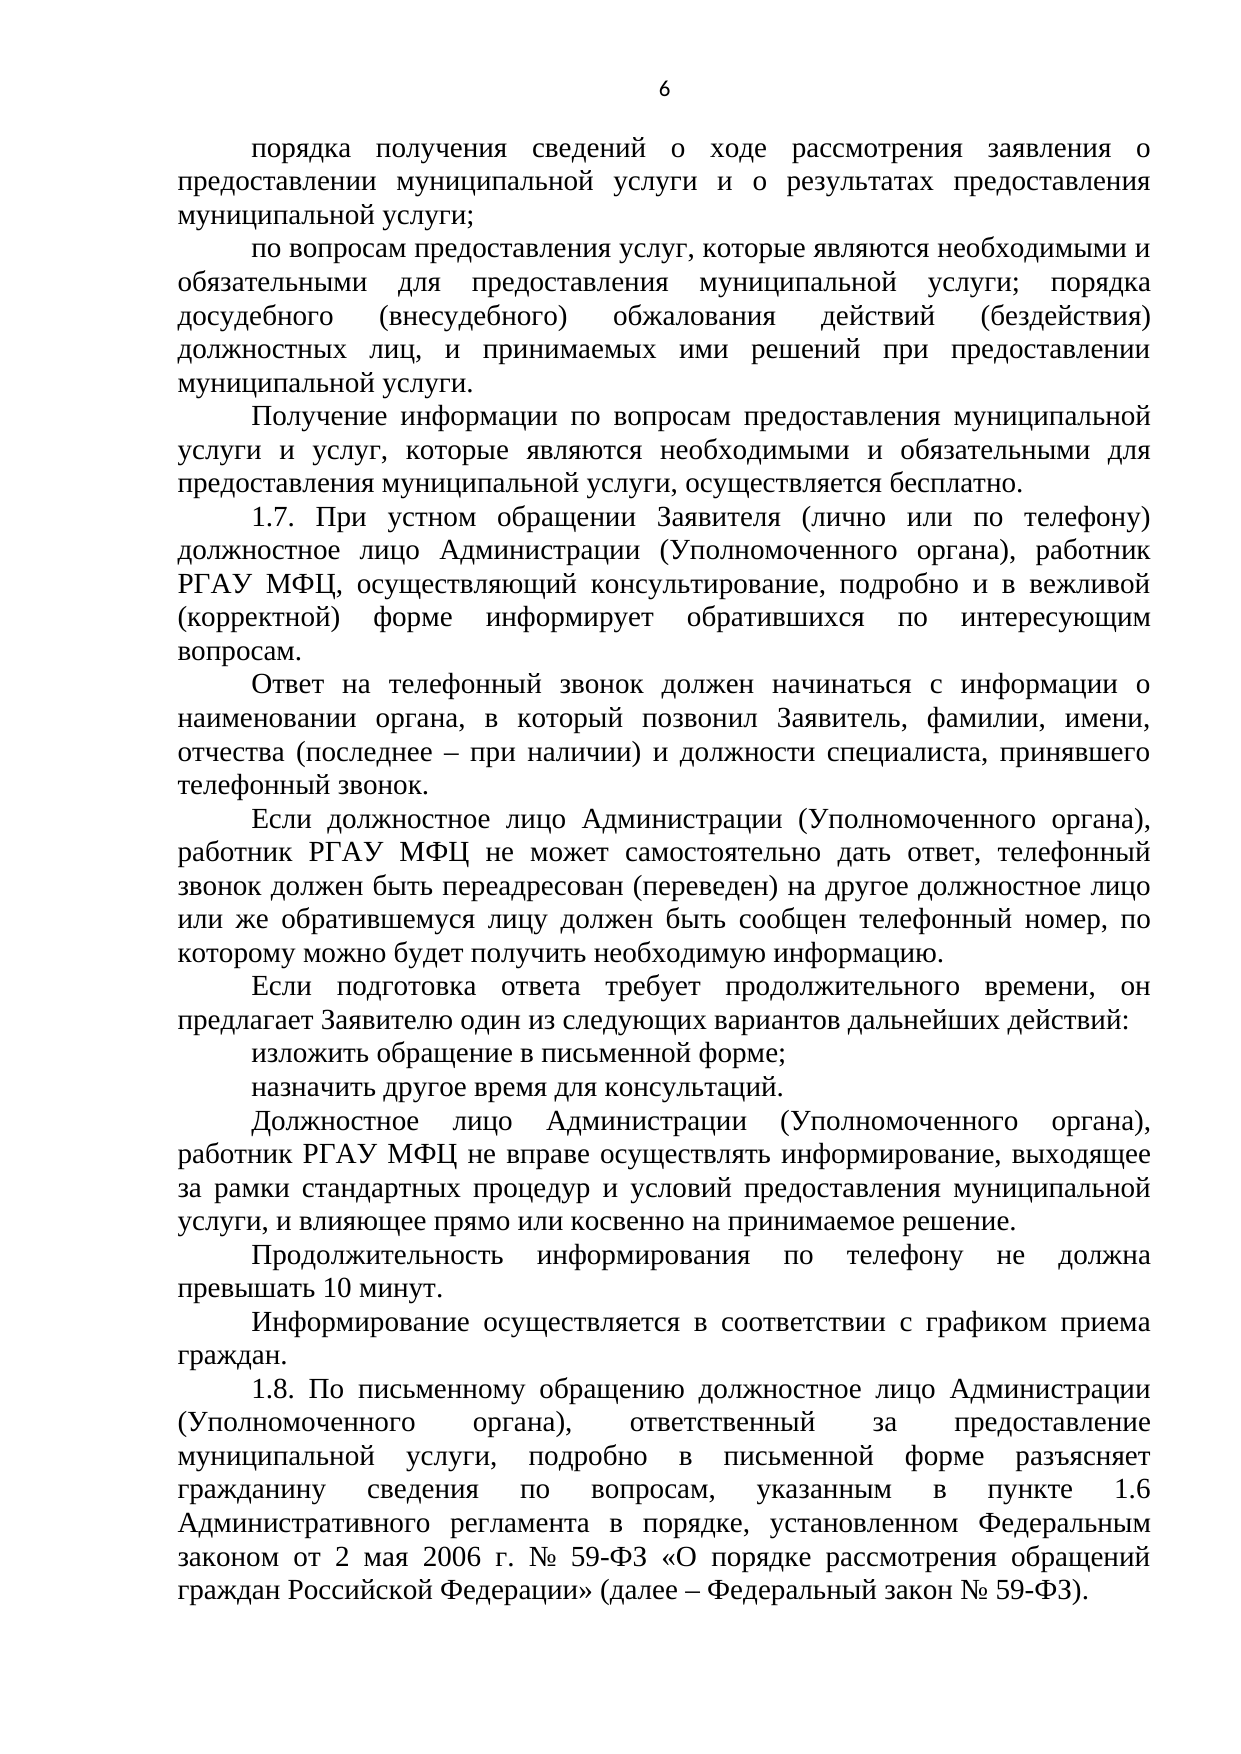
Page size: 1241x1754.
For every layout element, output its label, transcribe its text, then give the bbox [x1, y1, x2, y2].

text Должностное лицо Администрации (Уполномоченного органа), работник РГАУ МФЦ не вправе осуществлять информирование, выходящее за рамки стандартных процедур и условий предоставления муниципальной услуги, и влияющее прямо или косвенно на принимаемое решение. [177, 1103, 1152, 1237]
text Информирование осуществляется в соответствии с графиком приема граждан. [177, 1304, 1152, 1371]
text изложить обращение в письменной форме; [177, 1036, 1152, 1069]
text назначить другое время для консультаций. [177, 1069, 1152, 1103]
text 1.7. При устном обращении Заявителя (лично или по телефону) должностное лицо Администрации (Уполномоченного органа), работник РГАУ МФЦ, осуществляющий консультирование, подробно и в вежливой (корректной) форме информирует обратившихся по интересующим вопросам. [177, 499, 1152, 667]
text Если подготовка ответа требует продолжительного времени, он предлагает Заявителю один из следующих вариантов дальнейших действий: [177, 968, 1152, 1036]
text по вопросам предоставления услуг, которые являются необходимыми и обязательными для предоставления муниципальной услуги; порядка досудебного (внесудебного) обжалования действий (бездействия) должностных лиц, и принимаемых ими решений при предоставлении муниципальной услуги. [177, 231, 1152, 398]
text порядка получения сведений о ходе рассмотрения заявления о предоставлении муниципальной услуги и о результатах предоставления муниципальной услуги; [177, 130, 1152, 231]
text 1.8. По письменному обращению должностное лицо Администрации (Уполномоченного органа), ответственный за предоставление муниципальной услуги, подробно в письменной форме разъясняет гражданину сведения по вопросам, указанным в пункте 1.6 Административного регламента в порядке, установленном Федеральным законом от 2 мая 2006 г. № 59-ФЗ «О порядке рассмотрения обращений граждан Российской Федерации» (далее – Федеральный закон № 59-ФЗ). [177, 1371, 1152, 1606]
text Получение информации по вопросам предоставления муниципальной услуги и услуг, которые являются необходимыми и обязательными для предоставления муниципальной услуги, осуществляется бесплатно. [177, 398, 1152, 499]
text Ответ на телефонный звонок должен начинаться с информации о наименовании органа, в который позвонил Заявитель, фамилии, имени, отчества (последнее – при наличии) и должности специалиста, принявшего телефонный звонок. [177, 667, 1152, 801]
text Если должностное лицо Администрации (Уполномоченного органа), работник РГАУ МФЦ не может самостоятельно дать ответ, телефонный звонок должен быть переадресован (переведен) на другое должностное лицо или же обратившемуся лицу должен быть сообщен телефонный номер, по которому можно будет получить необходимую информацию. [177, 801, 1152, 968]
text Продолжительность информирования по телефону не должна превышать 10 минут. [177, 1237, 1152, 1304]
